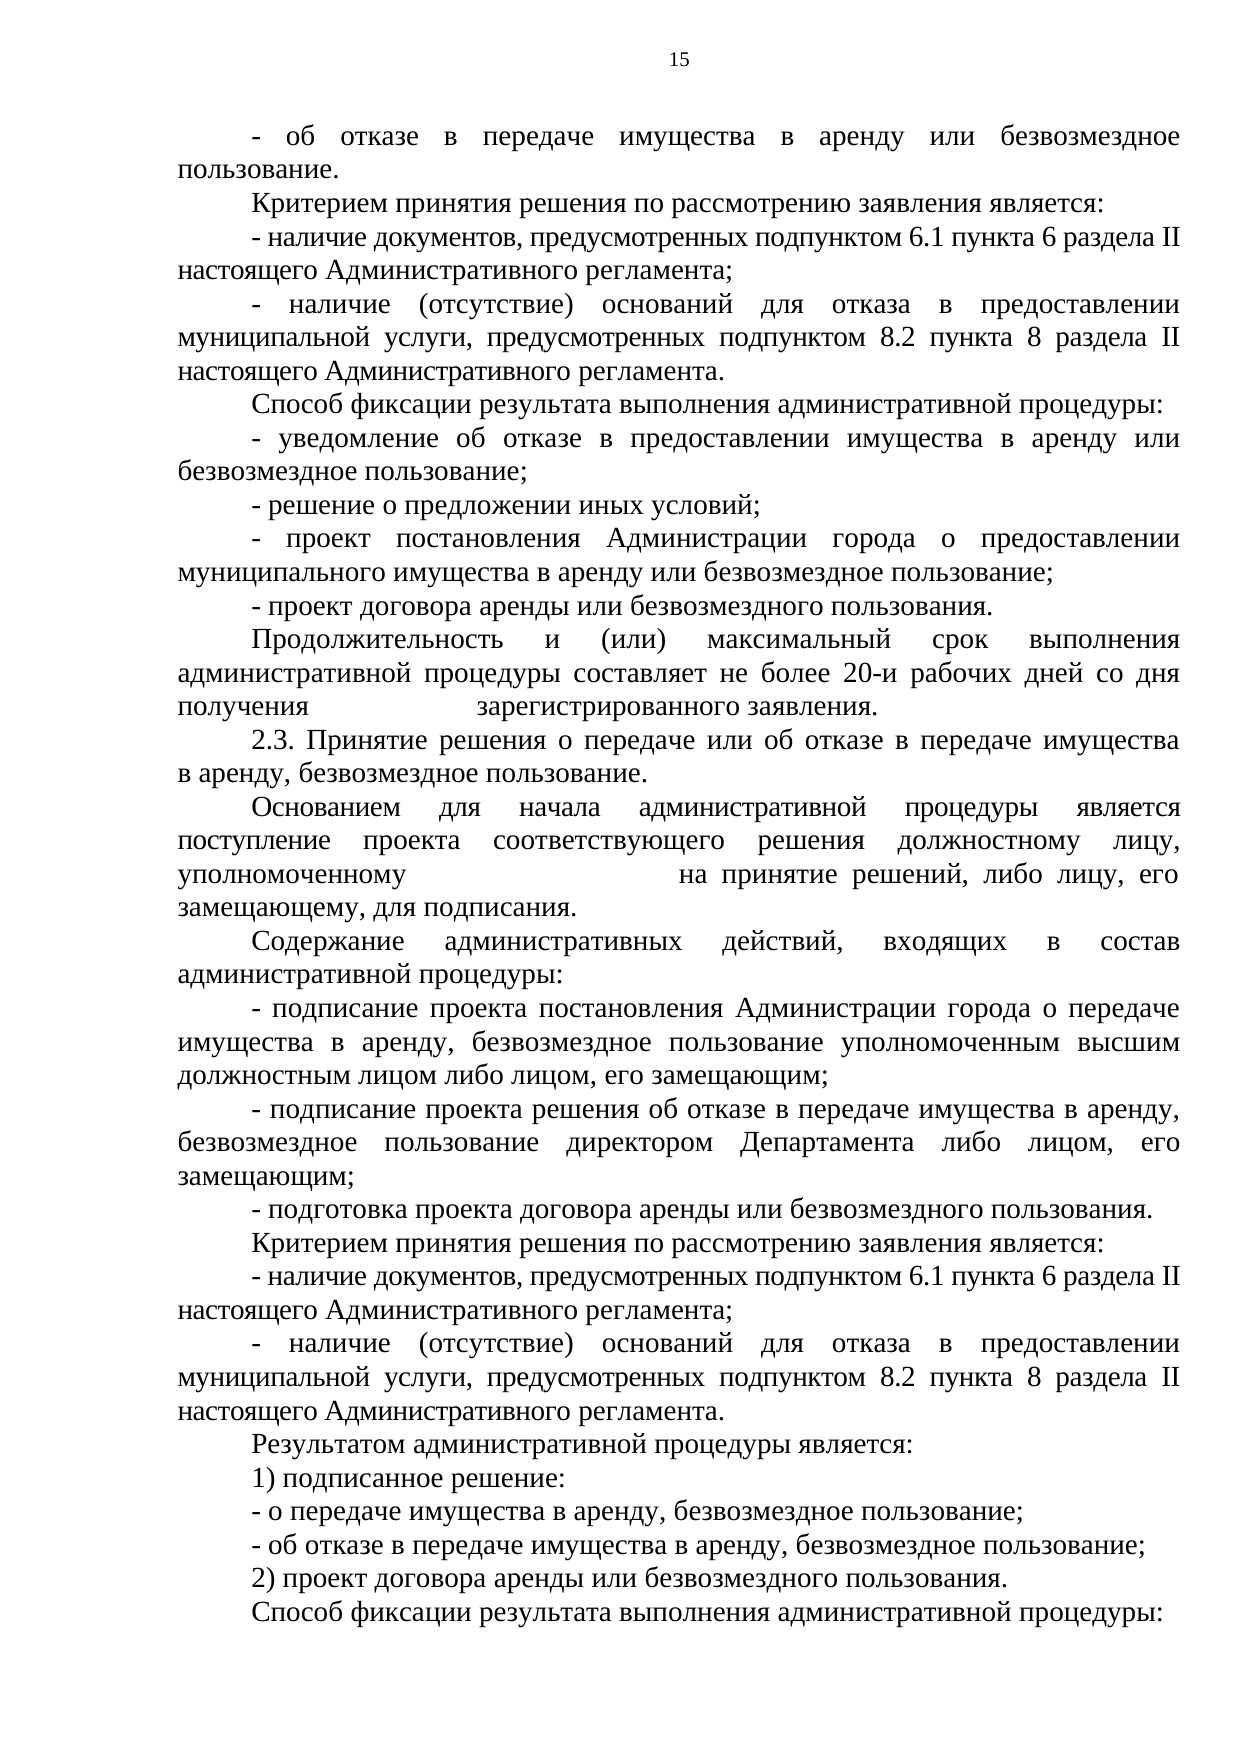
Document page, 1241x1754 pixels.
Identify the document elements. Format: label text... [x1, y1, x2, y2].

text - об отказе в передаче имущества в аренду или безвозмездное пользование. [177, 118, 1181, 185]
text 2) проект договора аренды или безвозмездного пользования. [177, 1560, 1181, 1594]
text - проект постановления Администрации города о предоставлении муниципального имущества в аренду или безвозмездное пользование; [177, 521, 1181, 588]
text - уведомление об отказе в предоставлении имущества в аренду или безвозмездное пользование; [177, 420, 1181, 487]
text - наличие (отсутствие) оснований для отказа в предоставлении муниципальной услуги, предусмотренных подпунктом 8.2 пункта 8 раздела II настоящего Административного регламента. [177, 1326, 1181, 1426]
text - наличие документов, предусмотренных подпунктом 6.1 пункта 6 раздела II настоящего Административного регламента; [177, 219, 1181, 286]
text - подписание проекта решения об отказе в передаче имущества в аренду, безвозмездное пользование директором Департамента либо лицом, его замещающим; [177, 1091, 1181, 1191]
text Способ фиксации результата выполнения административной процедуры: [177, 1594, 1181, 1627]
text Продолжительность и (или) максимальный срок выполнения административной процедуры составляет не более 20-и рабочих дней со дня получения зарегистрированного заявления. [177, 621, 1181, 722]
text - о передаче имущества в аренду, безвозмездное пользование; [177, 1493, 1181, 1527]
text 1) подписанное решение: [177, 1460, 1181, 1493]
text Содержание административных действий, входящих в состав административной процедуры: [177, 923, 1181, 990]
text Основанием для начала административной процедуры является поступление проекта соответствующего решения должностному лицу, уполномоченному на принятие решений, либо лицу, его замещающему, для подписания. [177, 789, 1181, 923]
text Критерием принятия решения по рассмотрению заявления является: [177, 185, 1181, 219]
text 2.3. Принятие решения о передаче или об отказе в передаче имущества в аренду, безвозмездное пользование. [177, 722, 1181, 789]
text Критерием принятия решения по рассмотрению заявления является: [177, 1225, 1181, 1258]
text - проект договора аренды или безвозмездного пользования. [177, 588, 1181, 621]
text - об отказе в передаче имущества в аренду, безвозмездное пользование; [177, 1527, 1181, 1560]
text - решение о предложении иных условий; [177, 487, 1181, 521]
text Результатом административной процедуры является: [177, 1426, 1181, 1460]
text - подготовка проекта договора аренды или безвозмездного пользования. [177, 1191, 1181, 1225]
text - наличие (отсутствие) оснований для отказа в предоставлении муниципальной услуги, предусмотренных подпунктом 8.2 пункта 8 раздела II настоящего Административного регламента. [177, 286, 1181, 386]
text Способ фиксации результата выполнения административной процедуры: [177, 386, 1181, 420]
text - подписание проекта постановления Администрации города о передаче имущества в аренду, безвозмездное пользование уполномоченным высшим должностным лицом либо лицом, его замещающим; [177, 990, 1181, 1091]
text - наличие документов, предусмотренных подпунктом 6.1 пункта 6 раздела II настоящего Административного регламента; [177, 1258, 1181, 1326]
